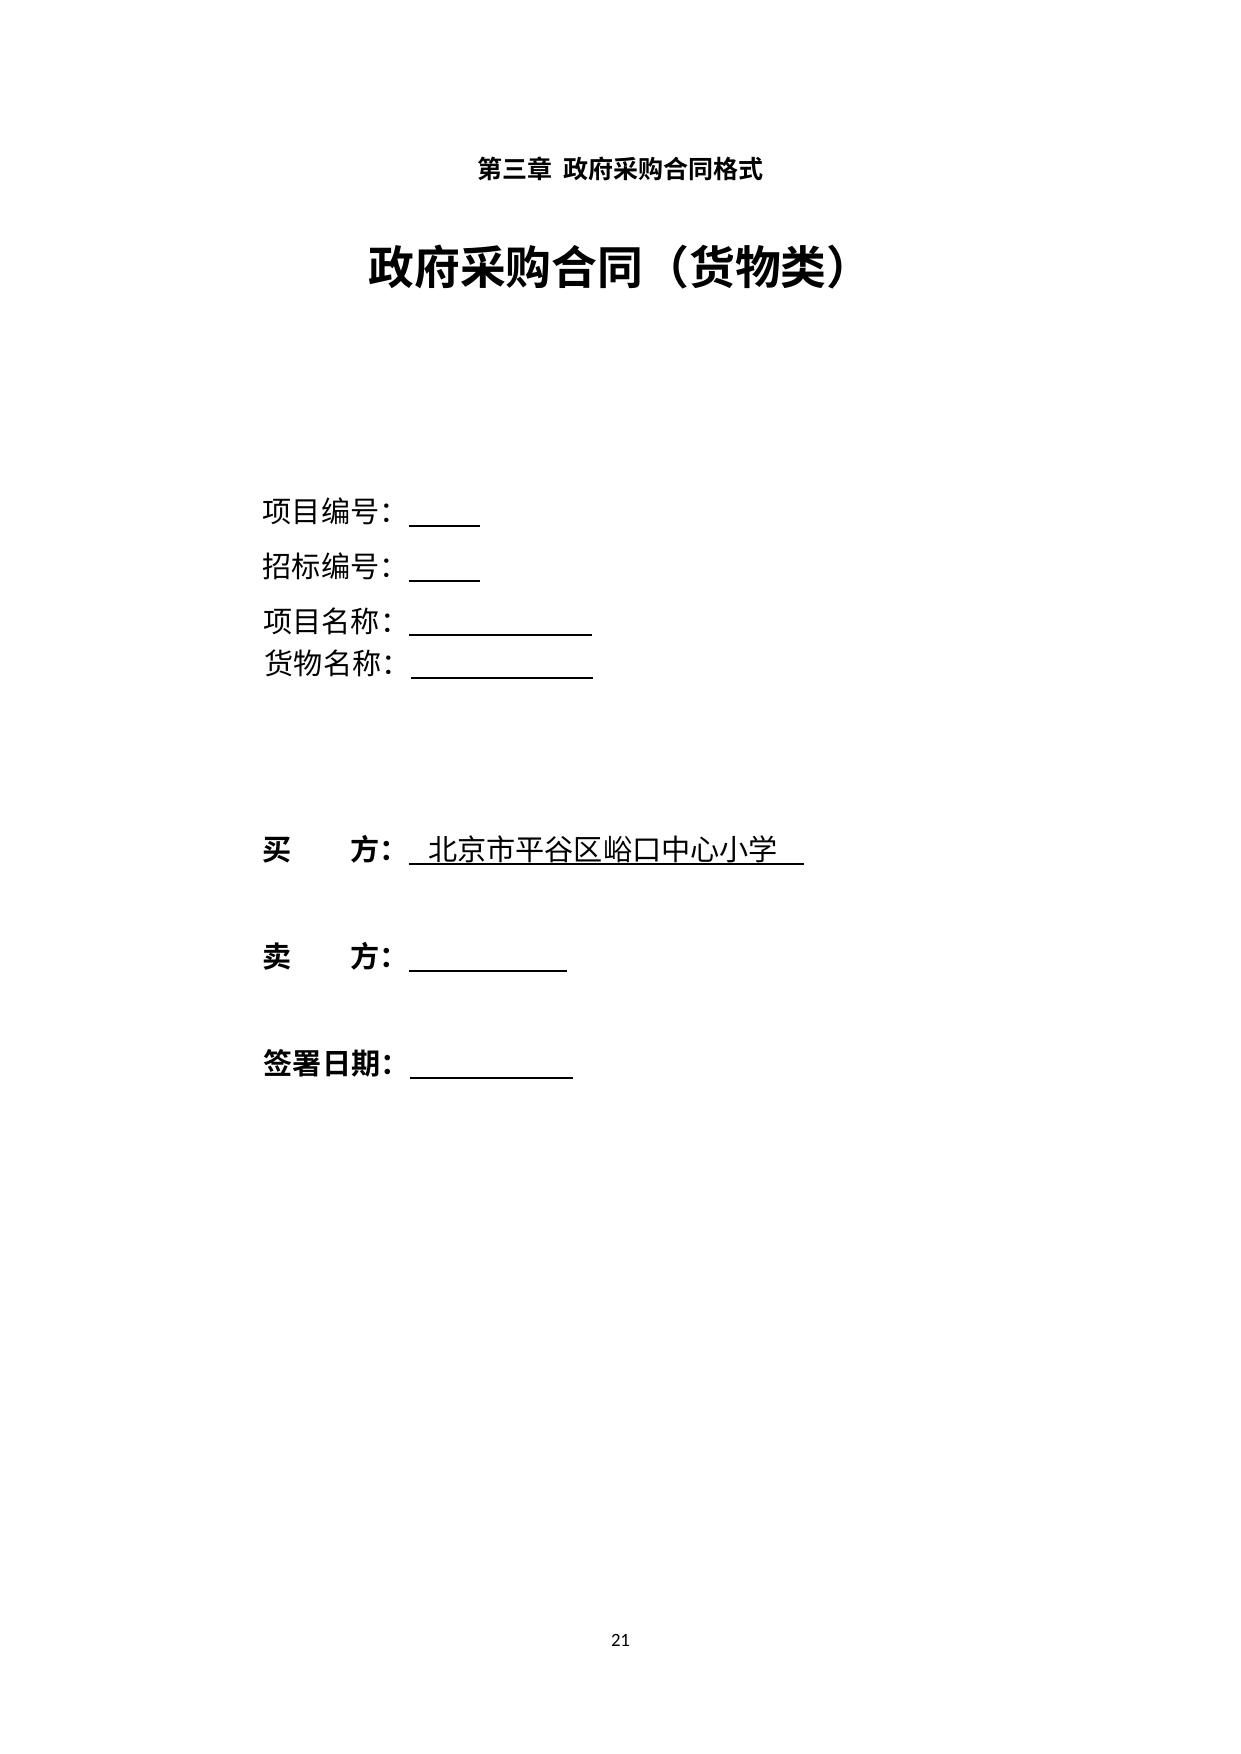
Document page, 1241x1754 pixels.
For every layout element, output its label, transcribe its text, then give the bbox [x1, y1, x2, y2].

text 签署日期： [162, 1040, 1078, 1083]
text 项目名称： [162, 598, 1078, 640]
text 招标编号： [262, 543, 1078, 586]
text 项目编号： [262, 488, 1078, 531]
text 政府采购合同（货物类） [162, 231, 1078, 297]
text 卖 方： [262, 933, 1078, 976]
text 买 方： 北京市平谷区峪口中心小学 [262, 826, 1078, 869]
subtitle 第三章 政府采购合同格式 [162, 150, 1078, 186]
text 货物名称： [162, 640, 1078, 683]
